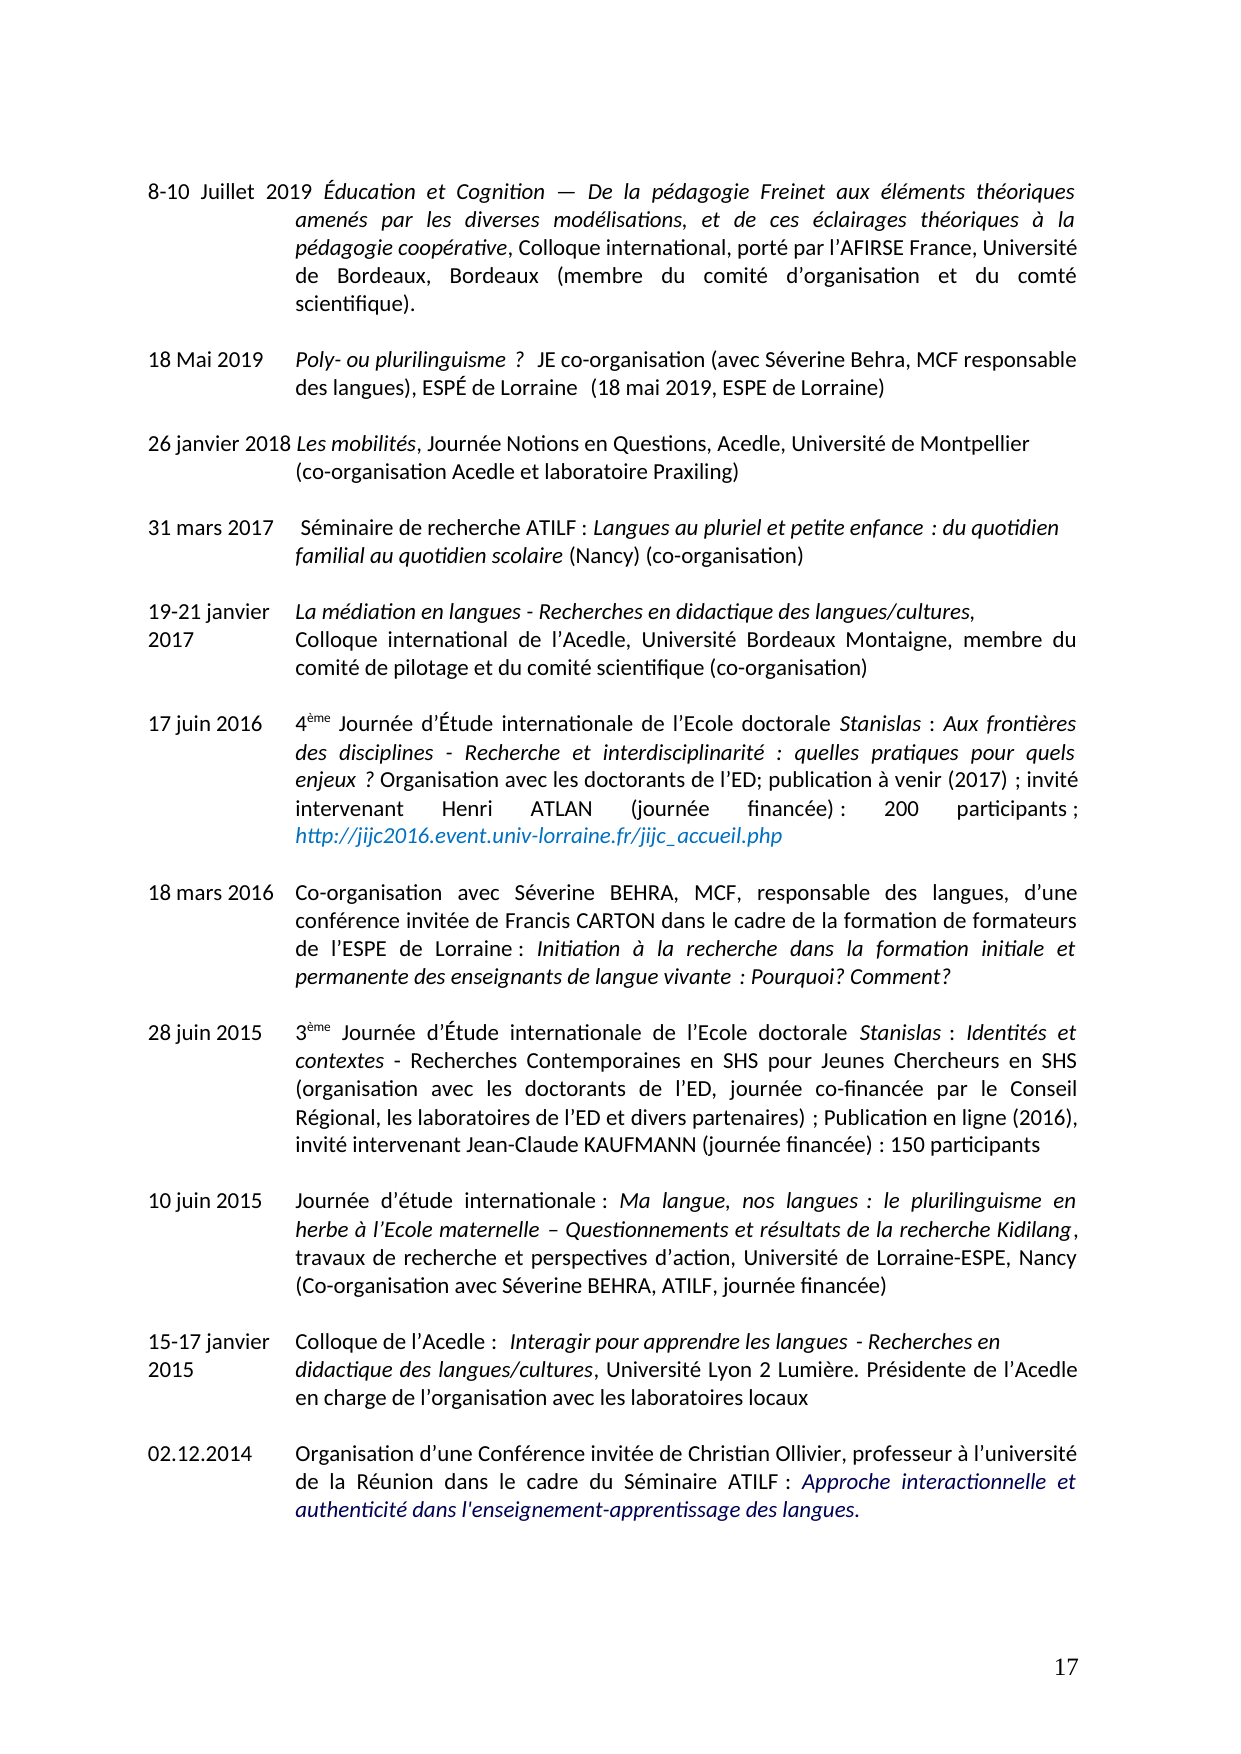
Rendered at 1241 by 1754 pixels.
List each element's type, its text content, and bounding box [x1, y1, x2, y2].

text 02.12.2014 Organisation d’une Conférence invitée de Christian Ollivier, professeur à l’université de la Réunion dans le cadre du Séminaire ATILF : Approche interactionnelle et authenticité dans l'enseignement-apprentissage des langues. [148, 1439, 1078, 1523]
text 19-21 janvier La médiation en langues - Recherches en didactique des langues/cultures, [148, 597, 1078, 626]
text 2015 didactique des langues/cultures, Université Lyon 2 Lumière. Présidente de l’Acedle en charge de l’organisation avec les laboratoires locaux [148, 1355, 1078, 1411]
text 10 juin 2015 Journée d’étude internationale : Ma langue, nos langues : le plurilinguisme en herbe à l’Ecole maternelle – Questionnements et résultats de la recherche Kidilang, travaux de recherche et perspectives d’action, Université de Lorraine-ESPE, Nancy (Co-organisation avec Séverine BEHRA, ATILF, journée financée) [148, 1187, 1078, 1299]
text 15-17 janvier Colloque de l’Acedle : Interagir pour apprendre les langues - Recherches en [148, 1327, 1078, 1355]
text 31 mars 2017 Séminaire de recherche ATILF : Langues au pluriel et petite enfance : du quotidien familial au quotidien scolaire (Nancy) (co-organisation) [148, 513, 1078, 569]
text 8-10 Juillet 2019 Éducation et Cognition — De la pédagogie Freinet aux éléments théoriques amenés par les diverses modélisations, et de ces éclairages théoriques à la pédagogie coopérative, Colloque international, porté par l’AFIRSE France, Université de Bordeaux, Bordeaux (membre du comité d’organisation et du comté scientifique). [148, 177, 1078, 317]
text 18 Mai 2019 Poly- ou plurilinguisme ? JE co-organisation (avec Séverine Behra, MCF responsable des langues), ESPÉ de Lorraine (18 mai 2019, ESPE de Lorraine) [148, 345, 1078, 401]
text 26 janvier 2018 Les mobilités, Journée Notions en Questions, Acedle, Université de Montpellier [148, 429, 1078, 457]
text 17 juin 2016 4ème Journée d’Étude internationale de l’Ecole doctorale Stanislas : Aux frontières des disciplines - Recherche et interdisciplinarité : quelles pratiques pour quels enjeux ? Organisation avec les doctorants de l’ED; publication à venir (2017) ; invité intervenant Henri ATLAN (journée financée) : 200 participants ; http://jijc2016.event.univ-lorraine.fr/jijc_accueil.php [148, 709, 1078, 850]
text 18 mars 2016 Co-organisation avec Séverine BEHRA, MCF, responsable des langues, d’une conférence invitée de Francis CARTON dans le cadre de la formation de formateurs de l’ESPE de Lorraine : Initiation à la recherche dans la formation initiale et permanente des enseignants de langue vivante : Pourquoi? Comment? [148, 878, 1078, 990]
text 2017 Colloque international de l’Acedle, Université Bordeaux Montaigne, membre du comité de pilotage et du comité scientifique (co-organisation) [148, 626, 1078, 682]
text (co-organisation Acedle et laboratoire Praxiling) [148, 457, 1078, 485]
text 28 juin 2015 3ème Journée d’Étude internationale de l’Ecole doctorale Stanislas : Identités et contextes - Recherches Contemporaines en SHS pour Jeunes Chercheurs en SHS (organisation avec les doctorants de l’ED, journée co-financée par le Conseil Régional, les laboratoires de l’ED et divers partenaires) ; Publication en ligne (2016), invité intervenant Jean-Claude KAUFMANN (journée financée) : 150 participants [148, 1018, 1078, 1159]
